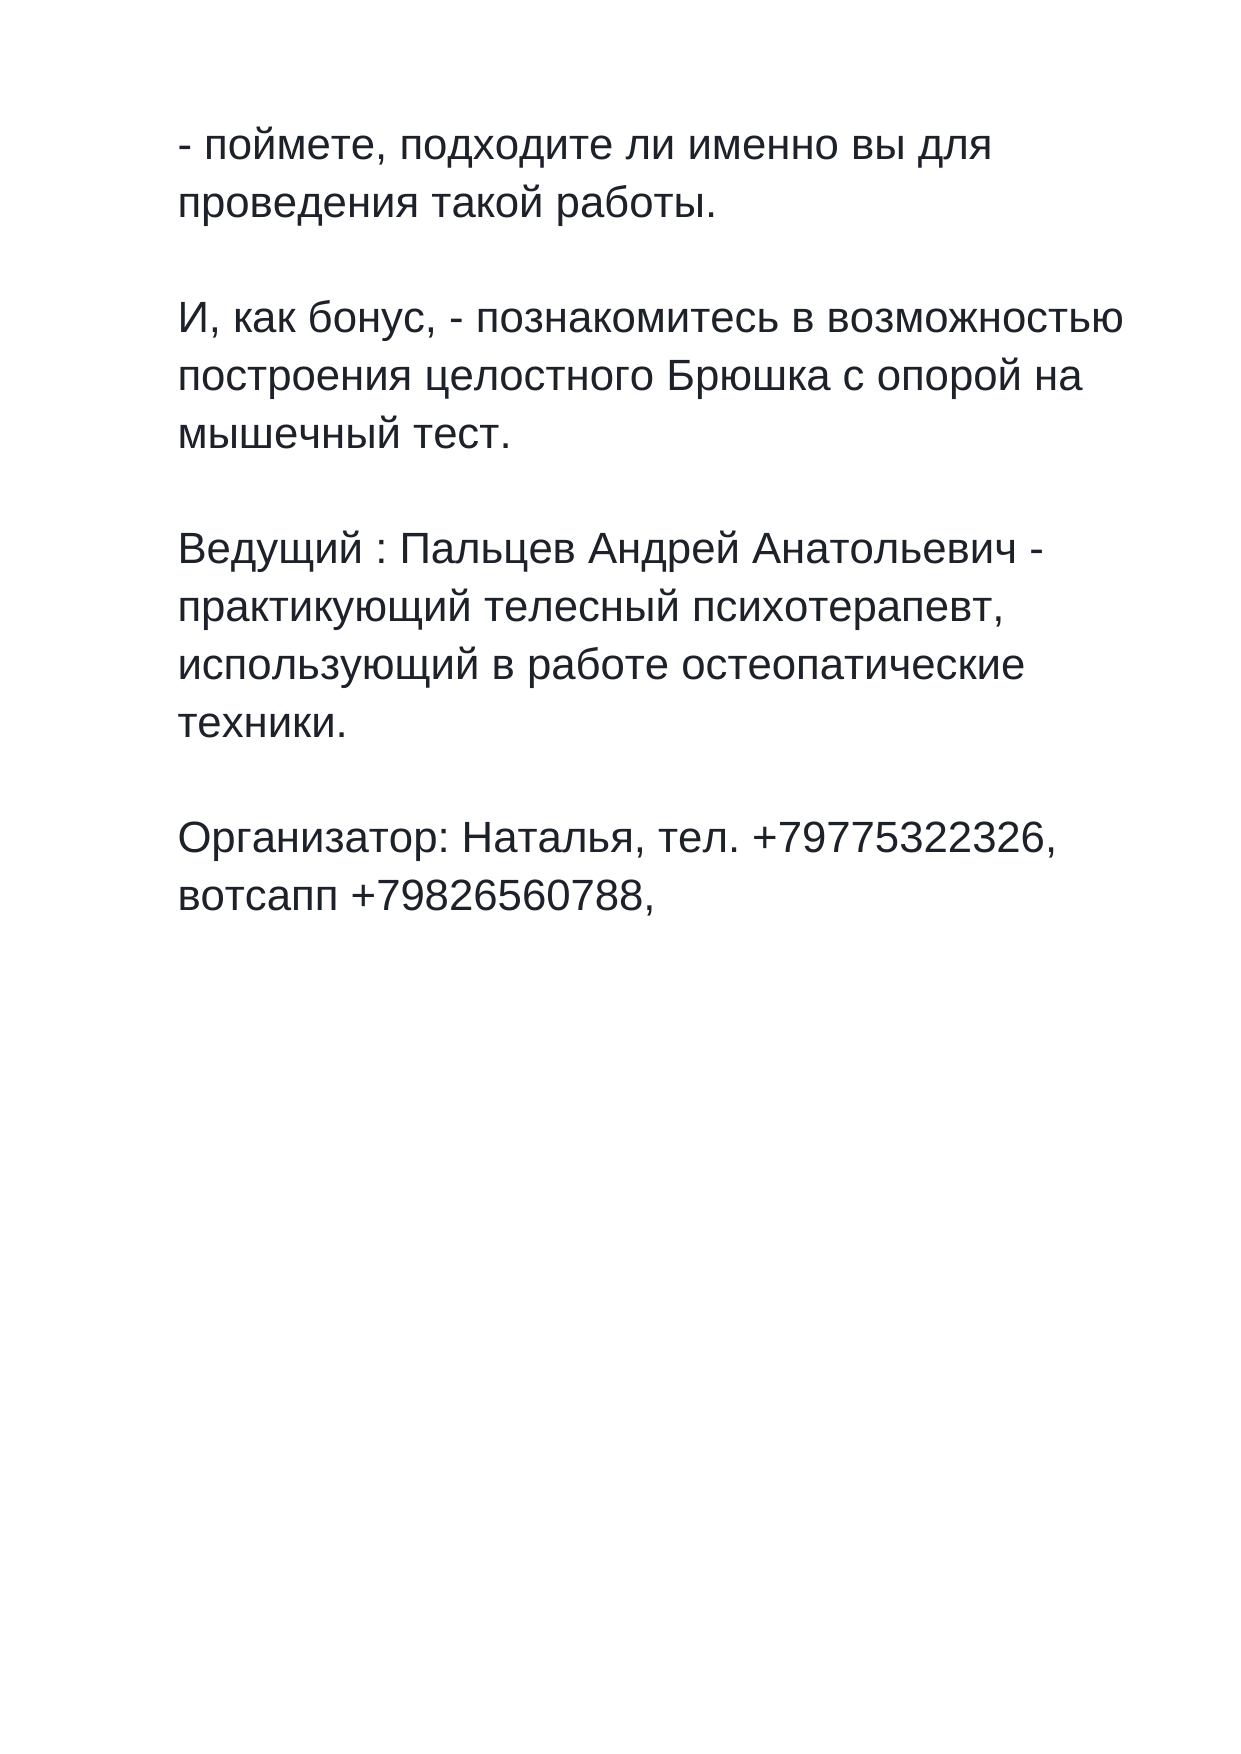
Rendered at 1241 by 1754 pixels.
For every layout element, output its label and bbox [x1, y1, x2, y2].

text [177, 118, 1152, 920]
